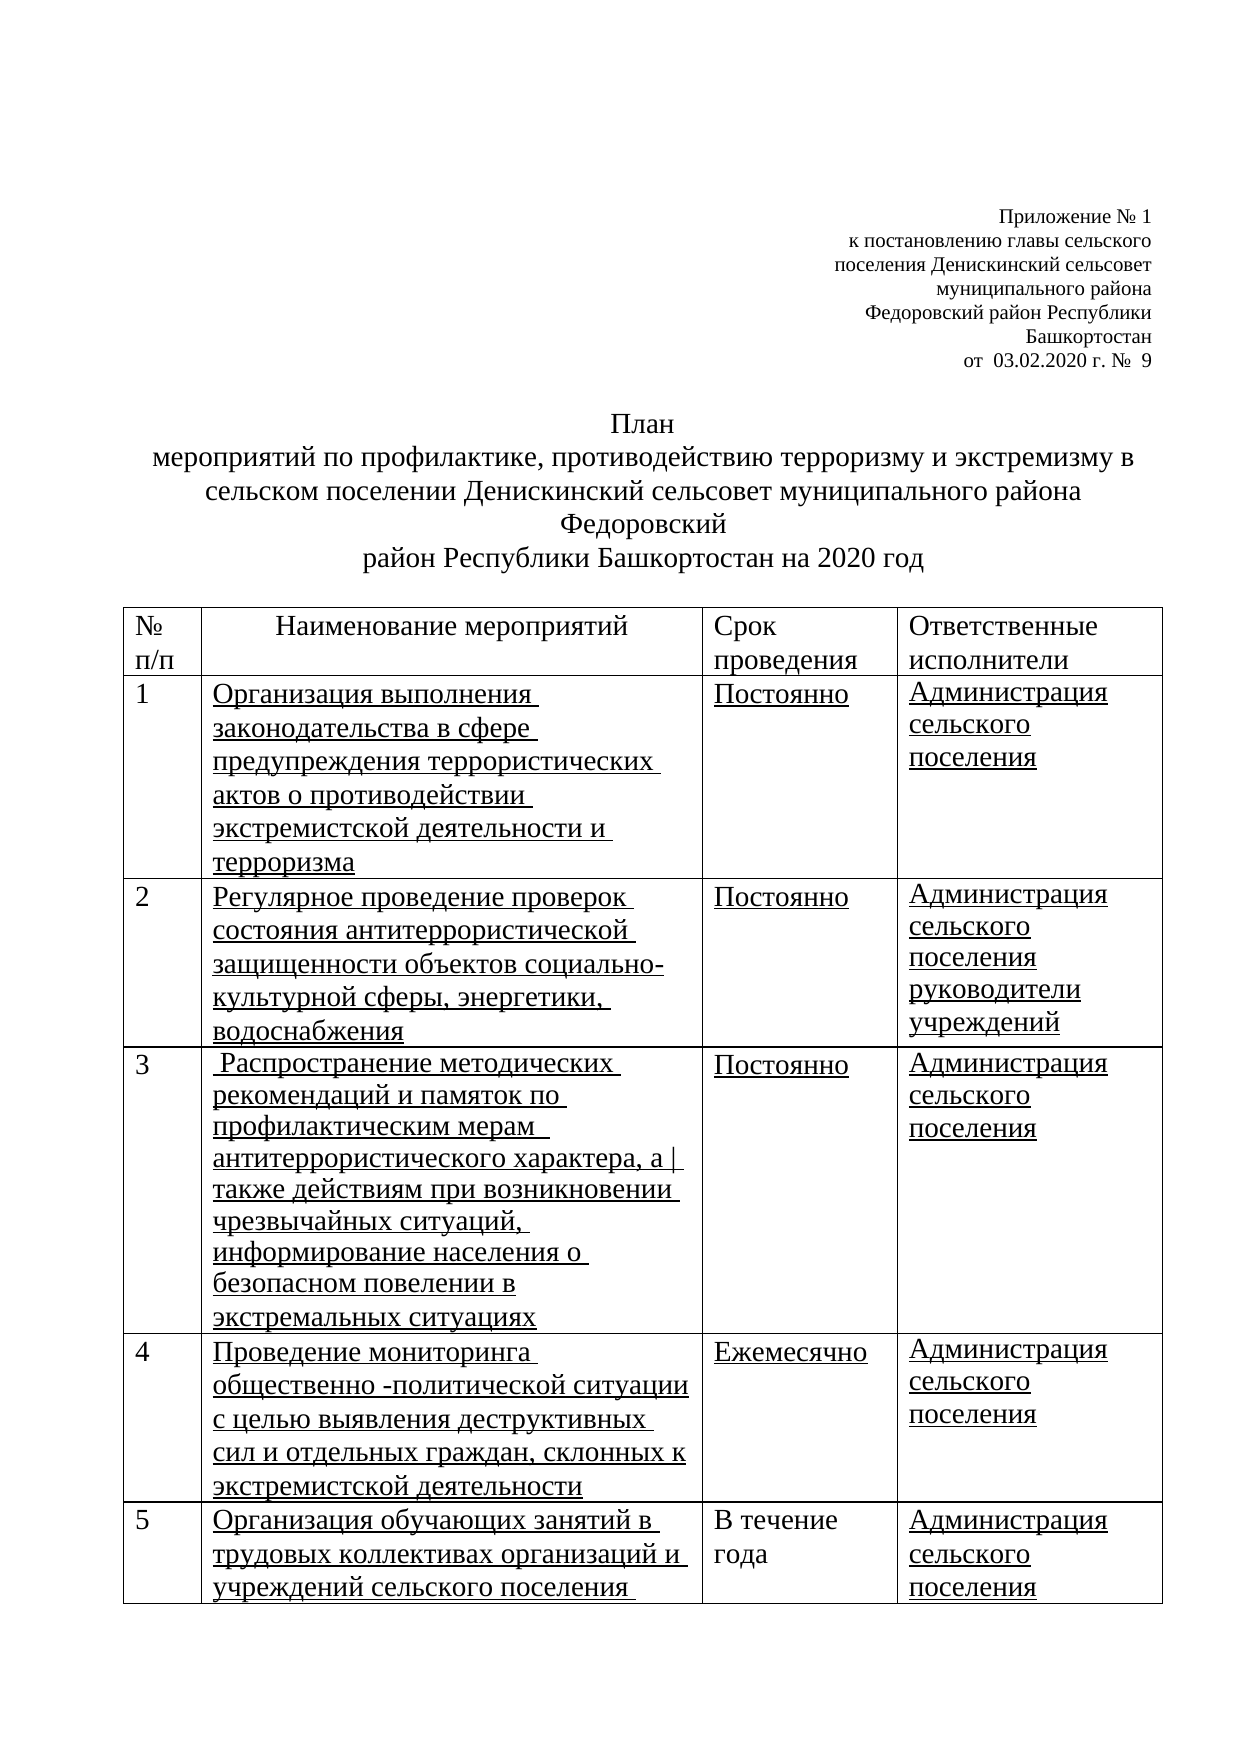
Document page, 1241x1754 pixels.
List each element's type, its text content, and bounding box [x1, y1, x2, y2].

text муниципального района [133, 276, 1152, 300]
text Федоровский район Республики [133, 300, 1152, 324]
table_cell 4 [124, 1334, 201, 1501]
text Башкортостан [133, 324, 1152, 348]
text к постановлению главы сельского [133, 228, 1152, 252]
table_header № п/п [124, 608, 201, 675]
table_header Срок проведения [703, 608, 897, 675]
text поселения Денискинский сельсовет [133, 252, 1152, 276]
text План [133, 406, 1152, 439]
table_cell Администрация сельского поселения [898, 1048, 1162, 1333]
table_cell Администрация сельского поселения [898, 676, 1162, 878]
table_cell 1 [124, 676, 201, 878]
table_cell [898, 1503, 1162, 1603]
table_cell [202, 1503, 702, 1603]
table_cell Постоянно [703, 879, 897, 1046]
table_cell Распространение методических рекомендаций и памяток по профилактическим мерам антитеррористического характера, а | также действиям при возникновении чрезвычайных ситуаций, информирование населения о безопасном повелении в экстремальных ситуациях [202, 1048, 702, 1333]
table_cell Организация выполнения законодательства в сфере предупреждения террористических актов о противодействии экстремистской деятельности и терроризма [202, 676, 702, 878]
table_header Ответственные исполнители [898, 608, 1162, 675]
table_cell В течение года [703, 1503, 897, 1603]
table_cell Постоянно [703, 676, 897, 878]
table_header Наименование мероприятий [202, 608, 702, 675]
table_cell Постоянно [703, 1048, 897, 1333]
text Приложение № 1 [133, 204, 1152, 228]
table_cell Ежемесячно [703, 1334, 897, 1501]
table_cell 5 [124, 1503, 201, 1603]
text от 03.02.2020 г. № 9 [133, 348, 1152, 372]
table_cell Администрация сельского поселения руководители учреждений [898, 879, 1162, 1046]
table_cell Администрация сельского поселения [898, 1334, 1162, 1501]
text мероприятий по профилактике, противодействию терроризму и экстремизму в сельском поселении Денискинский сельсовет муниципального района Федоровский район Республики Башкортостан на 2020 год [135, 439, 1152, 574]
table_cell 2 [124, 879, 201, 1046]
table_cell 3 [124, 1048, 201, 1333]
table_cell Проведение мониторинга общественно -политической ситуации с целью выявления деструктивных сил и отдельных граждан, склонных к экстремистской деятельности [202, 1334, 702, 1501]
table_cell Регулярное проведение проверок состояния антитеррористической защищенности объектов социальнокультурной сферы, энергетики, водоснабжения [202, 879, 702, 1046]
